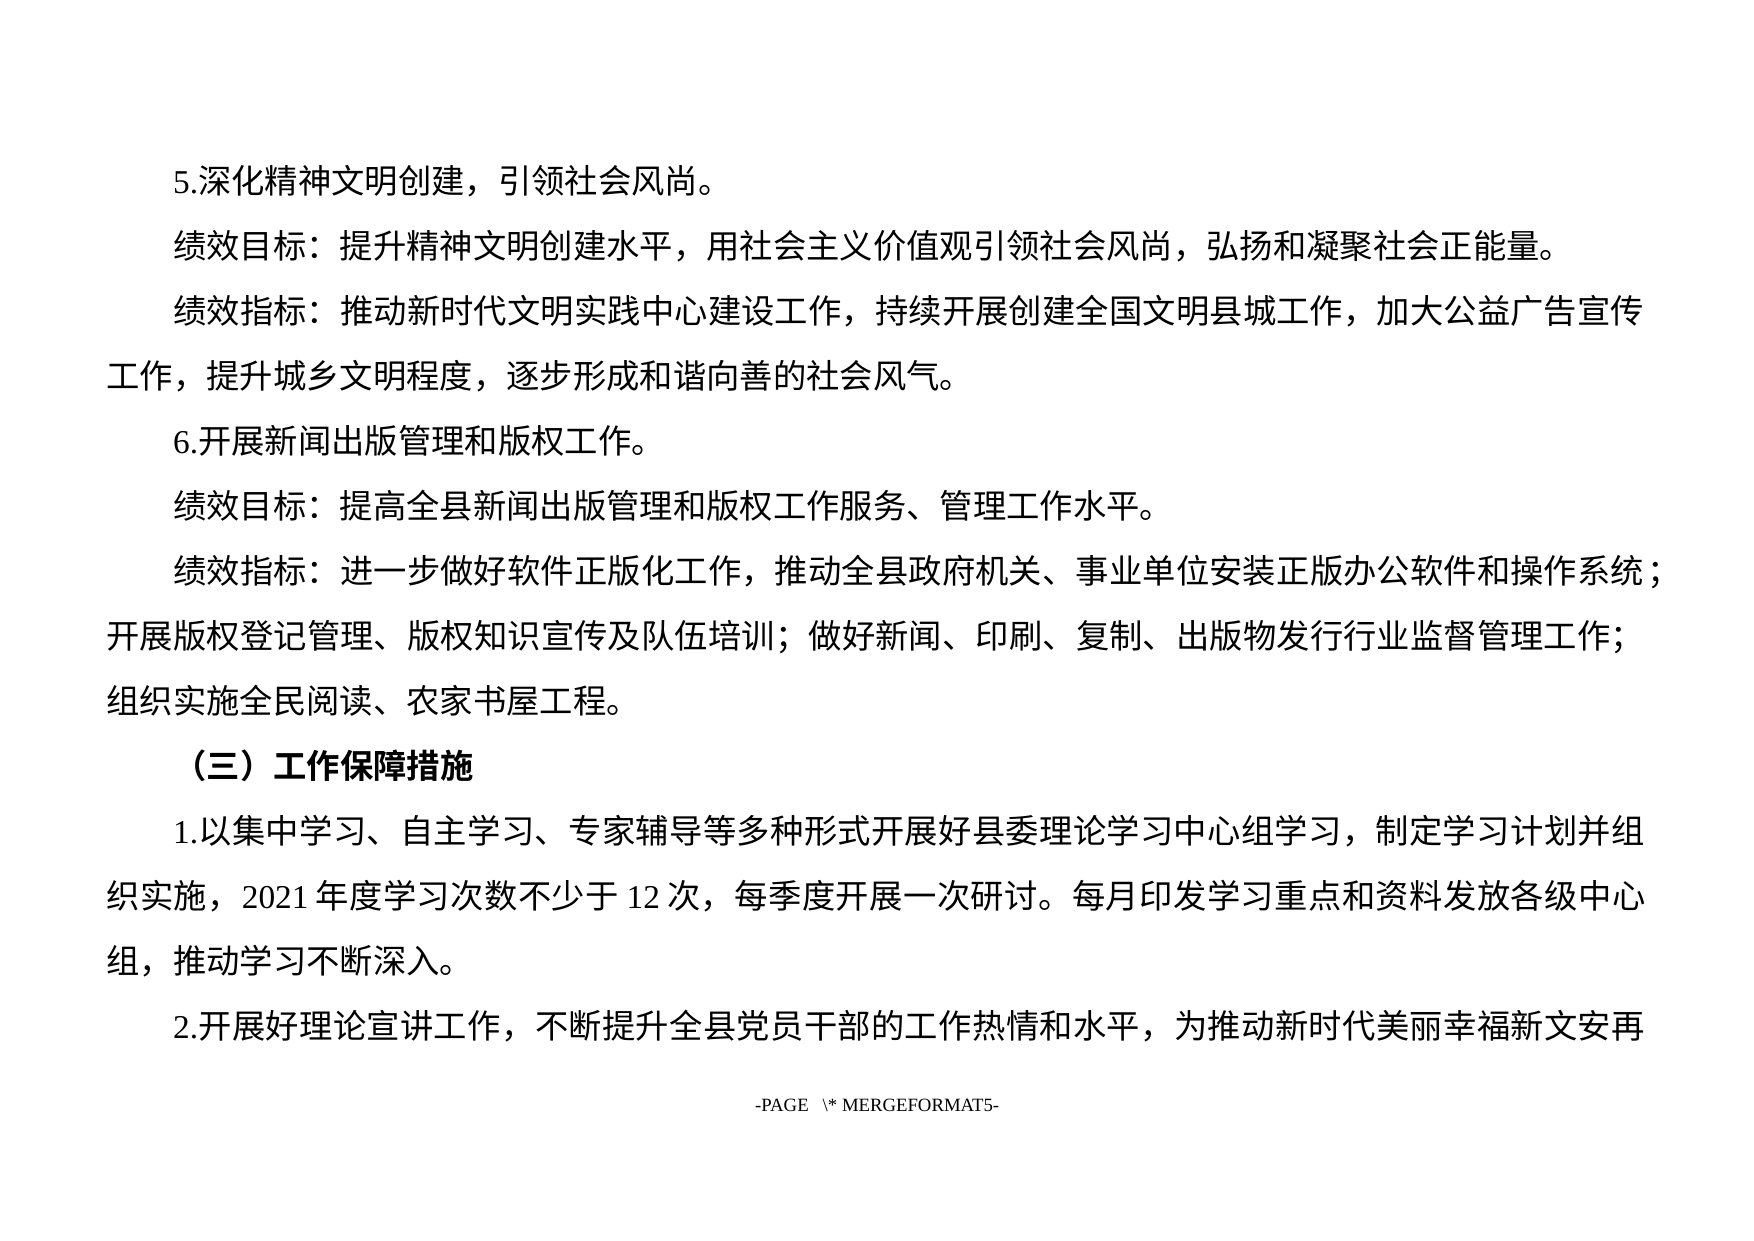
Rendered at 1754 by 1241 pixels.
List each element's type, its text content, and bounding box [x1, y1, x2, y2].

text 绩效目标：提高全县新闻出版管理和版权工作服务、管理工作水平。 [106, 471, 1648, 536]
text 6.开展新闻出版管理和版权工作。 [106, 406, 1648, 471]
text 5.深化精神文明创建，引领社会风尚。 [106, 146, 1648, 211]
text （三）工作保障措施 [106, 731, 1648, 796]
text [106, 991, 1648, 1056]
text 绩效指标：进一步做好软件正版化工作，推动全县政府机关、事业单位安装正版办公软件和操作系统；开展版权登记管理、版权知识宣传及队伍培训；做好新闻、印刷、复制、出版物发行行业监督管理工作；组织实施全民阅读、农家书屋工程。 [106, 536, 1648, 731]
text 绩效目标：提升精神文明创建水平，用社会主义价值观引领社会风尚，弘扬和凝聚社会正能量。 [106, 211, 1648, 276]
text 1.以集中学习、自主学习、专家辅导等多种形式开展好县委理论学习中心组学习，制定学习计划并组织实施，2021年度学习次数不少于12次，每季度开展一次研讨。每月印发学习重点和资料发放各级中心组，推动学习不断深入。 [106, 796, 1648, 991]
text 绩效指标：推动新时代文明实践中心建设工作，持续开展创建全国文明县城工作，加大公益广告宣传工作，提升城乡文明程度，逐步形成和谐向善的社会风气。 [106, 276, 1648, 406]
